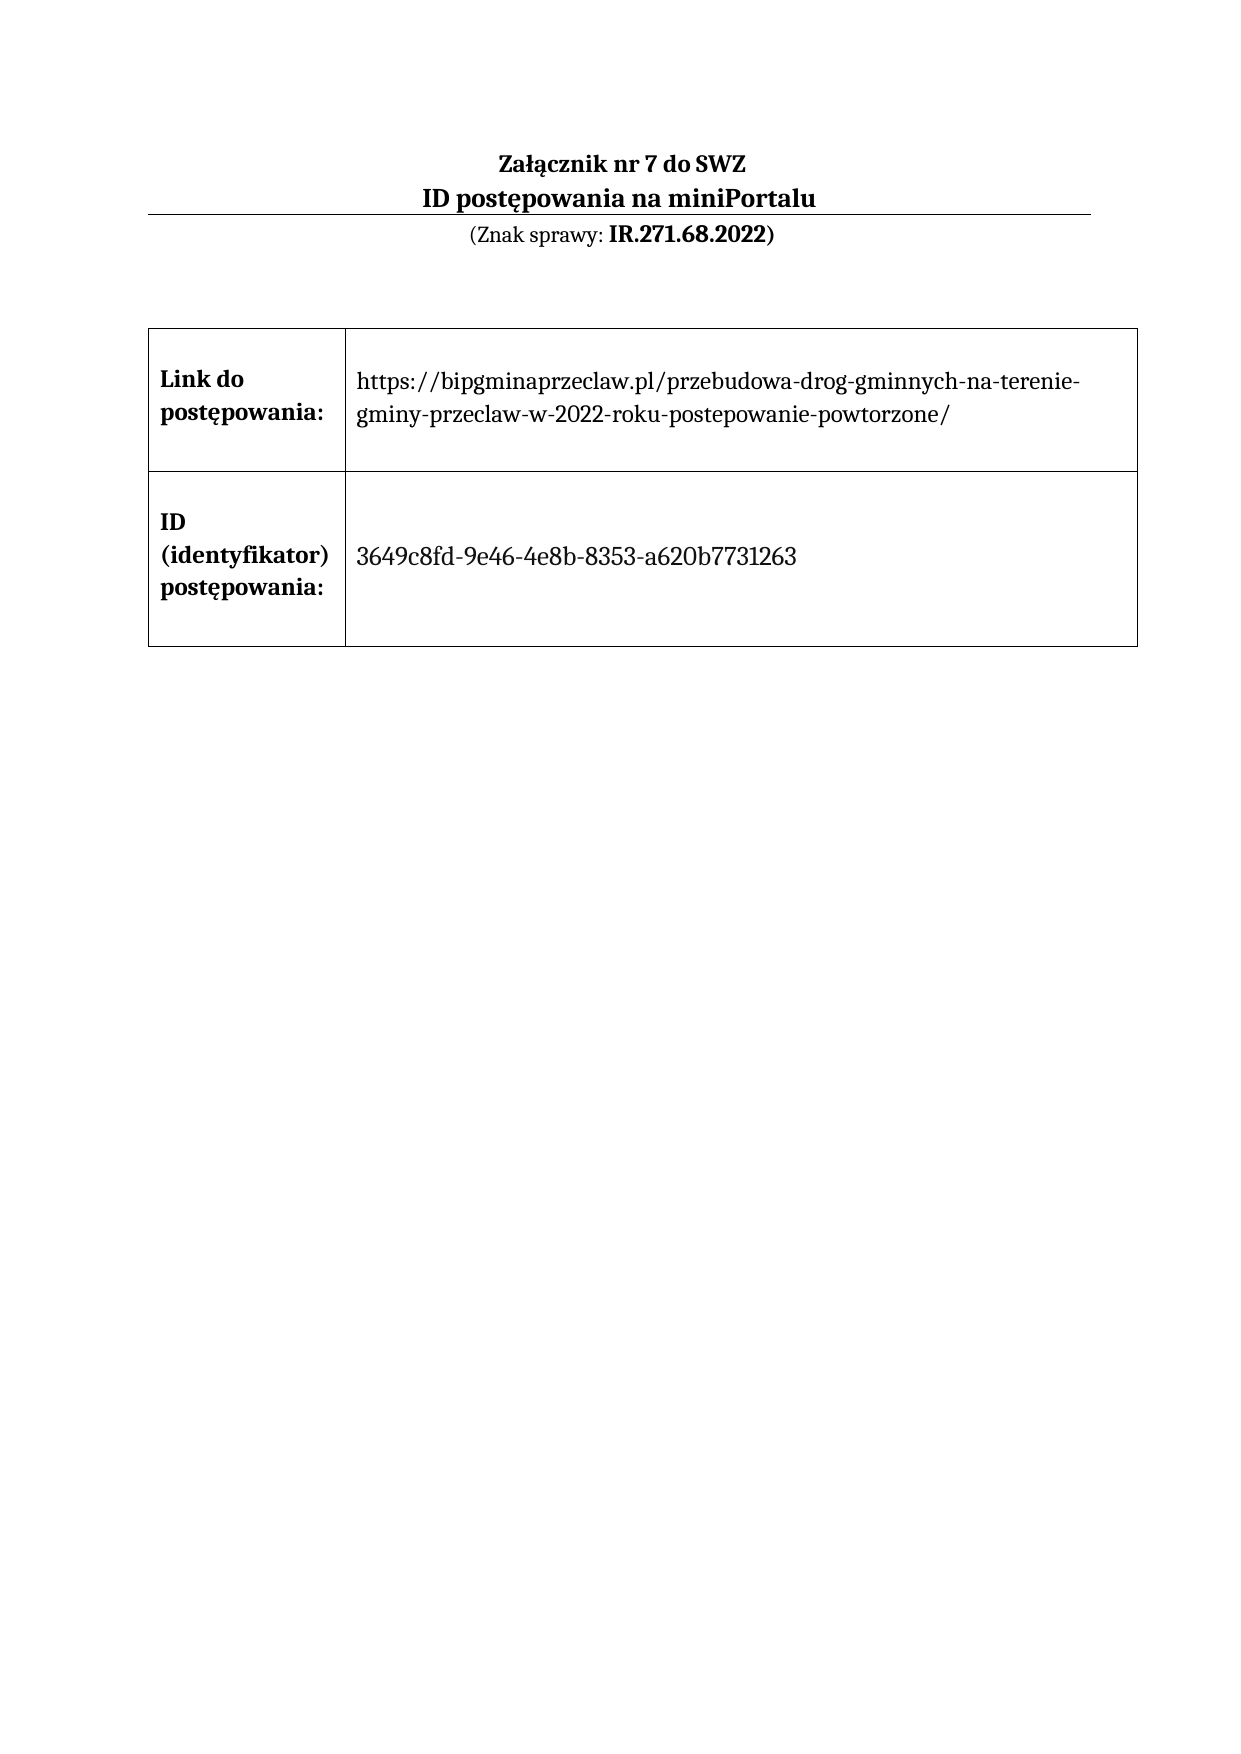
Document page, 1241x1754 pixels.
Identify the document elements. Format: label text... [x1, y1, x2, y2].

table_header https://bipgminaprzeclaw.pl/przebudowa-drog-gminnych-na-terenie-gminy-przeclaw-w-2022-roku-postepowanie-powtorzone/ [346, 329, 1137, 471]
text (Znak sprawy: IR.271.68.2022) [147, 220, 1091, 248]
text Załącznik nr 7 do SWZ [147, 150, 1091, 179]
table_cell 3649c8fd-9e46-4e8b-8353-a620b7731263 [346, 541, 1137, 646]
table_cell ID [149, 472, 345, 541]
table_header Link do postępowania: [149, 329, 345, 471]
text ID postępowania na miniPortalu [147, 183, 1091, 215]
table_cell (identyfikator) postępowania: [149, 541, 345, 646]
table_cell [346, 472, 1137, 541]
